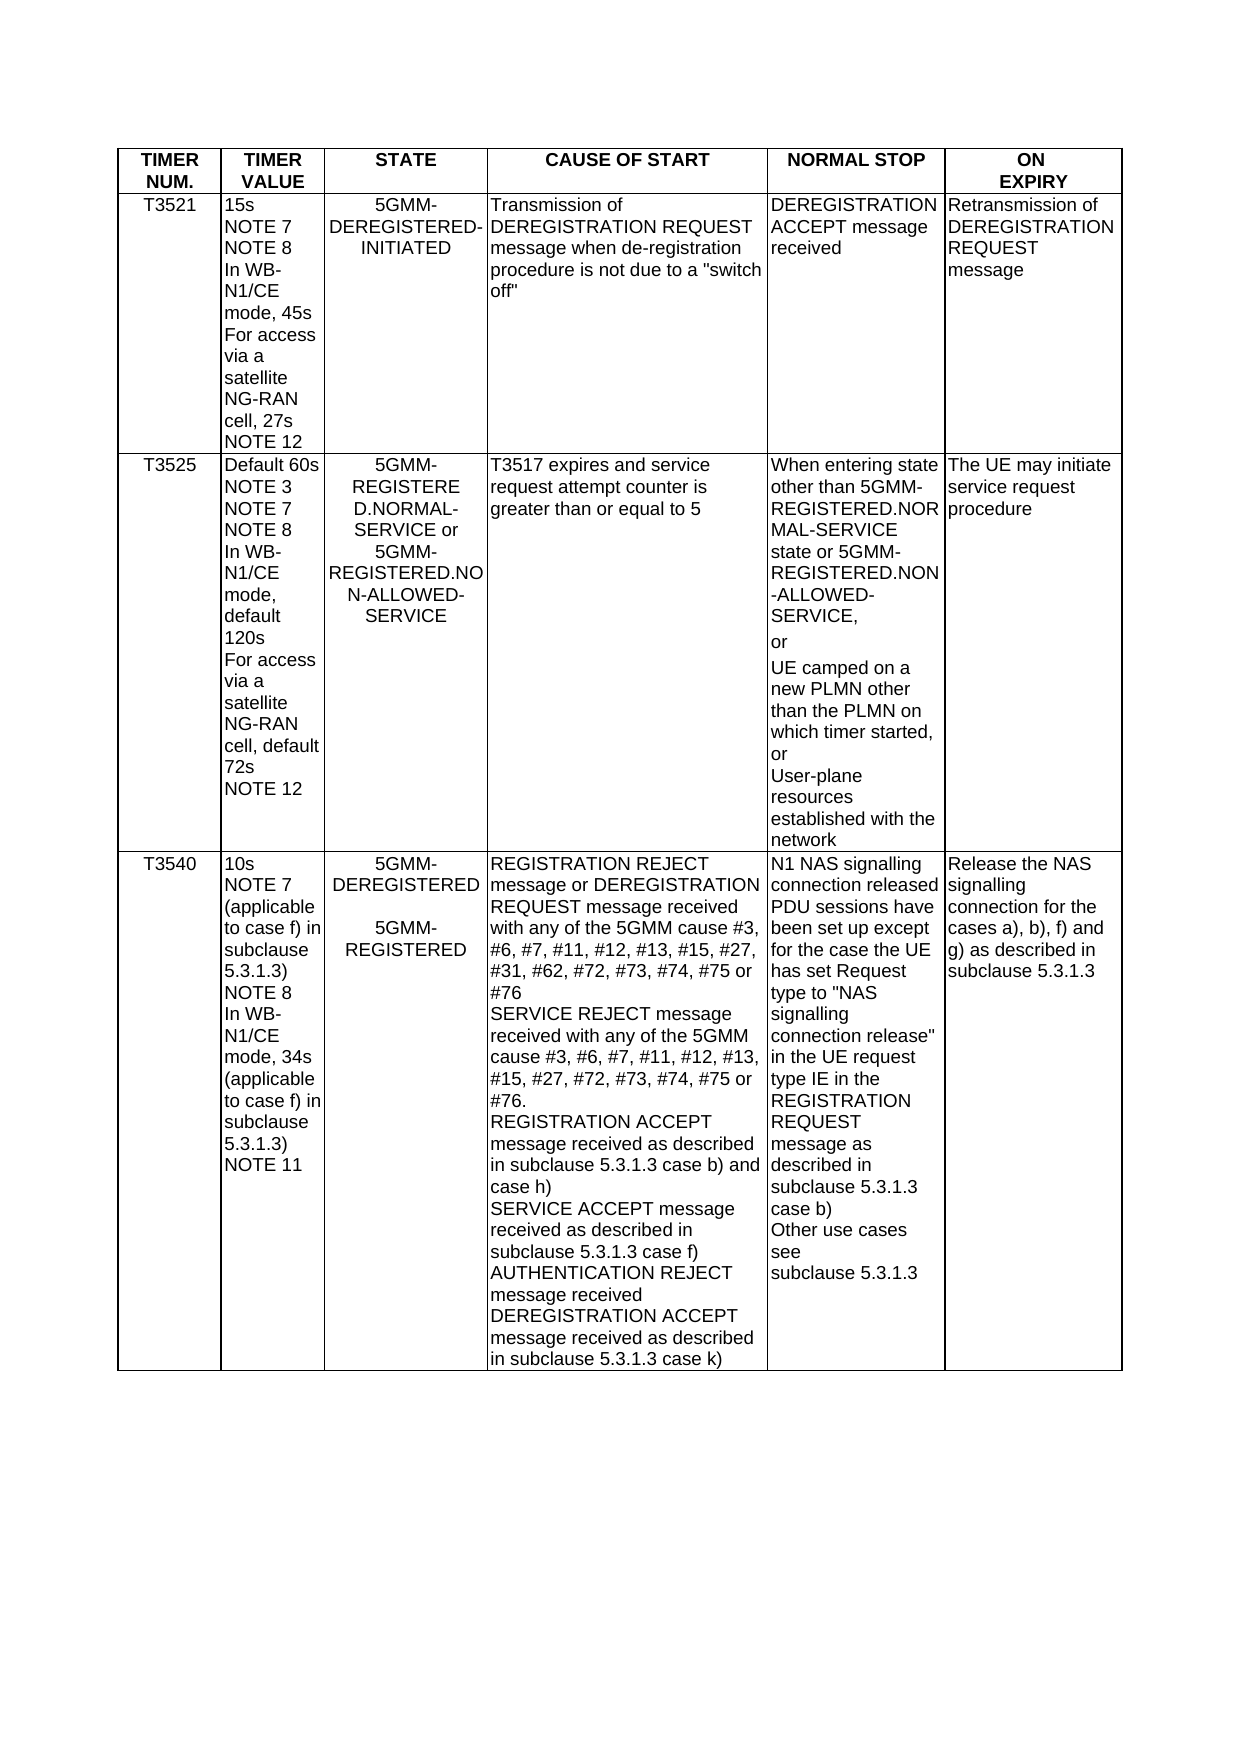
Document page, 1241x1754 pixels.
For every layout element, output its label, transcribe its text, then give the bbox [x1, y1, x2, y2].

table_cell Transmission of DEREGISTRATION REQUEST message when de-registration procedure is not due to a "switch off" [488, 194, 767, 453]
table_cell When entering state other than 5GMM-REGISTERED.NORMAL-SERVICE state or 5GMM-REGISTERED.NON-ALLOWED-SERVICE, or UE camped on a new PLMN other than the PLMN on which timer started, or User-plane resources established with the network [768, 454, 944, 851]
table_header NORMAL STOP [768, 149, 944, 192]
table_cell Retransmission of DEREGISTRATION REQUEST message [946, 194, 1121, 453]
table_header CAUSE OF START [488, 149, 767, 192]
table_cell 5GMM-REGISTERED.NORMAL-SERVICE or 5GMM-REGISTERED.NON-ALLOWED-SERVICE [325, 454, 487, 851]
table_cell REGISTRATION REJECT message or DEREGISTRATION REQUEST message received with any of the 5GMM cause #3, #6, #7, #11, #12, #13, #15, #27, #31, #62, #72, #73, #74, #75 or #76 SERVICE REJECT message received with any of the 5GMM cause #3, #6, #7, #11, #12, #13, #15, #27, #72, #73, #74, #75 or #76. REGISTRATION ACCEPT message received as described in subclause 5.3.1.3 case b) and case h) SERVICE ACCEPT message received as described in subclause 5.3.1.3 case f) AUTHENTICATION REJECT message received DEREGISTRATION ACCEPT message received as described in subclause 5.3.1.3 case k) [488, 852, 767, 1370]
table_cell T3517 expires and service request attempt counter is greater than or equal to 5 [488, 454, 767, 851]
table_cell The UE may initiate service request procedure [946, 454, 1121, 851]
table_cell T3540 [119, 852, 220, 1370]
table_cell 5GMM-DEREGISTERED-INITIATED [325, 194, 487, 453]
table_cell T3521 [119, 194, 220, 453]
table_cell Default 60s NOTE 3 NOTE 7 NOTE 8 In WB-N1/CE mode, default 120s For access via a satellite NG-RAN cell, default 72s NOTE 12 [222, 454, 324, 851]
table_cell T3525 [119, 454, 220, 851]
table_cell DEREGISTRATION ACCEPT message received [768, 194, 944, 453]
table_cell Release the NAS signalling connection for the cases a), b), f) and g) as described in subclause 5.3.1.3 [946, 852, 1121, 1370]
table_header ON EXPIRY [946, 149, 1121, 192]
table_cell 15s NOTE 7 NOTE 8 In WB-N1/CE mode, 45s For access via a satellite NG-RAN cell, 27s NOTE 12 [222, 194, 324, 453]
table_header TIMER NUM. [119, 149, 220, 192]
table_header TIMER VALUE [222, 149, 324, 192]
table_cell 5GMM-DEREGISTERED 5GMM-REGISTERED [325, 852, 487, 1370]
table_cell N1 NAS signalling connection released PDU sessions have been set up except for the case the UE has set Request type to "NAS signalling connection release" in the UE request type IE in the REGISTRATION REQUEST message as described in subclause 5.3.1.3 case b) Other use cases see subclause 5.3.1.3 [768, 852, 944, 1370]
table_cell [222, 852, 324, 1370]
table_header STATE [325, 149, 487, 192]
